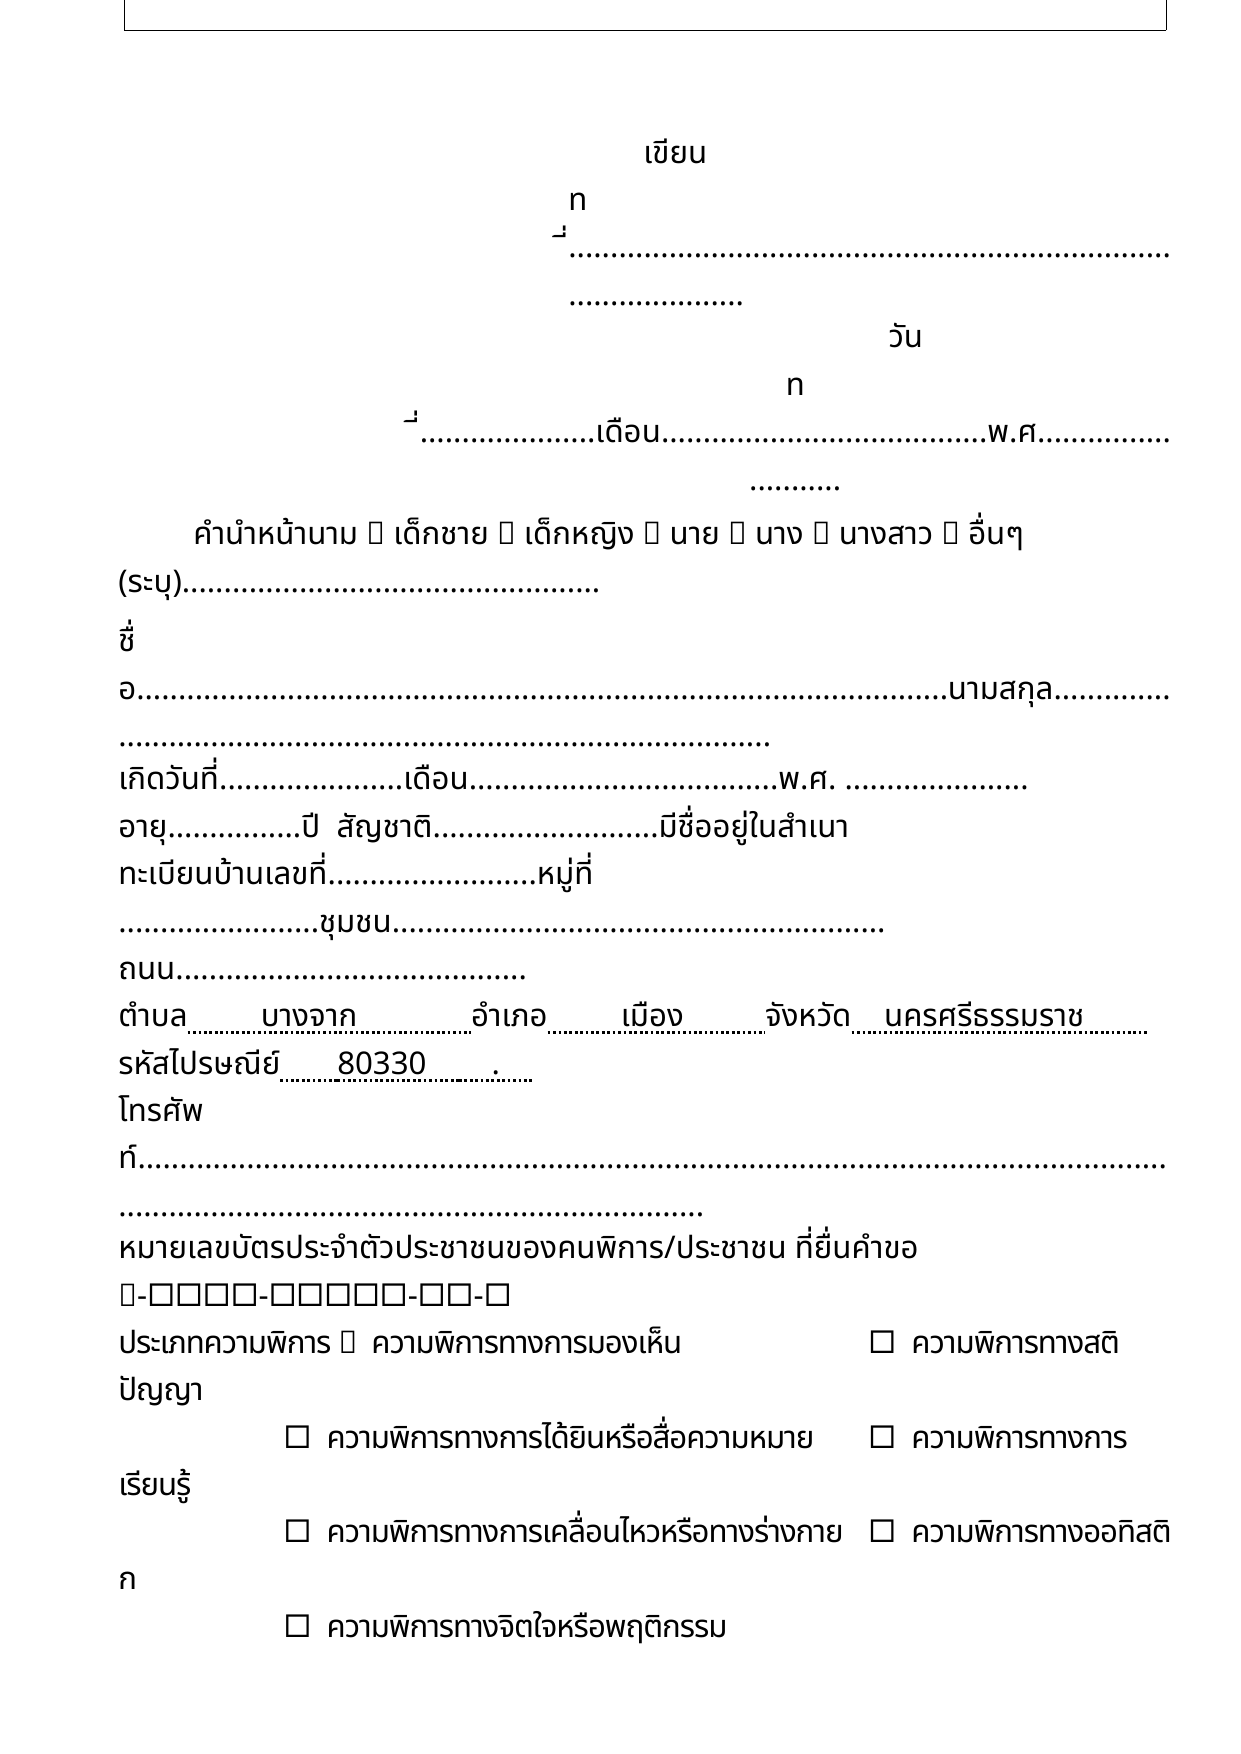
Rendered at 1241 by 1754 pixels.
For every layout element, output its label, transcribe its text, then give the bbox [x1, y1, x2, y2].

text ชื่อ.................................................................................................นามสกุล............................................................................................ [118, 619, 1172, 756]
text โทรศัพท์................................................................................................................................................................................................. [118, 1088, 1172, 1226]
text ประเภทความพิการ ความพิการทางการมองเห็น ความพิการทางสติปัญญา [118, 1321, 1172, 1415]
text ความพิการทางการได้ยินหรือสื่อความหมาย ความพิการทางการเรียนรู้ [118, 1415, 1172, 1509]
text คำนำหน้านาม เด็กชาย เด็กหญิง นาย นาง นางสาว อื่นๆ (ระบุ).................................................. [118, 512, 1172, 606]
text หมายเลขบัตรประจำตัวประชาชนของคนพิการ/ประชาชน ที่ยื่นคำขอ ---- [118, 1226, 1172, 1321]
text ทะเบียนบ้านเลขที่.........................หมู่ที่ ........................ชุมชน........................................................... ถนน.......................................... [118, 851, 1172, 993]
text ตำบล บางจาก อำเภอ เมือง จังหวัด นครศรีธรรมราช รหัสไปรษณีย์ 80330 . [118, 993, 1172, 1088]
text วันที่.....................เดือน.......................................พ.ศ........................... [418, 314, 1172, 499]
text เกิดวันที่......................เดือน.....................................พ.ศ. ...................... อายุ................ปี สัญชาติ...........................มีชื่ออยู่ในสำเนา [118, 756, 1172, 851]
text ความพิการทางการเคลื่อนไหวหรือทางร่างกาย ความพิการทางออทิสติก [118, 1509, 1172, 1604]
text เขียนที่............................................................................................. [568, 130, 1172, 314]
text ความพิการทางจิตใจหรือพฤติกรรม [118, 1604, 1172, 1651]
